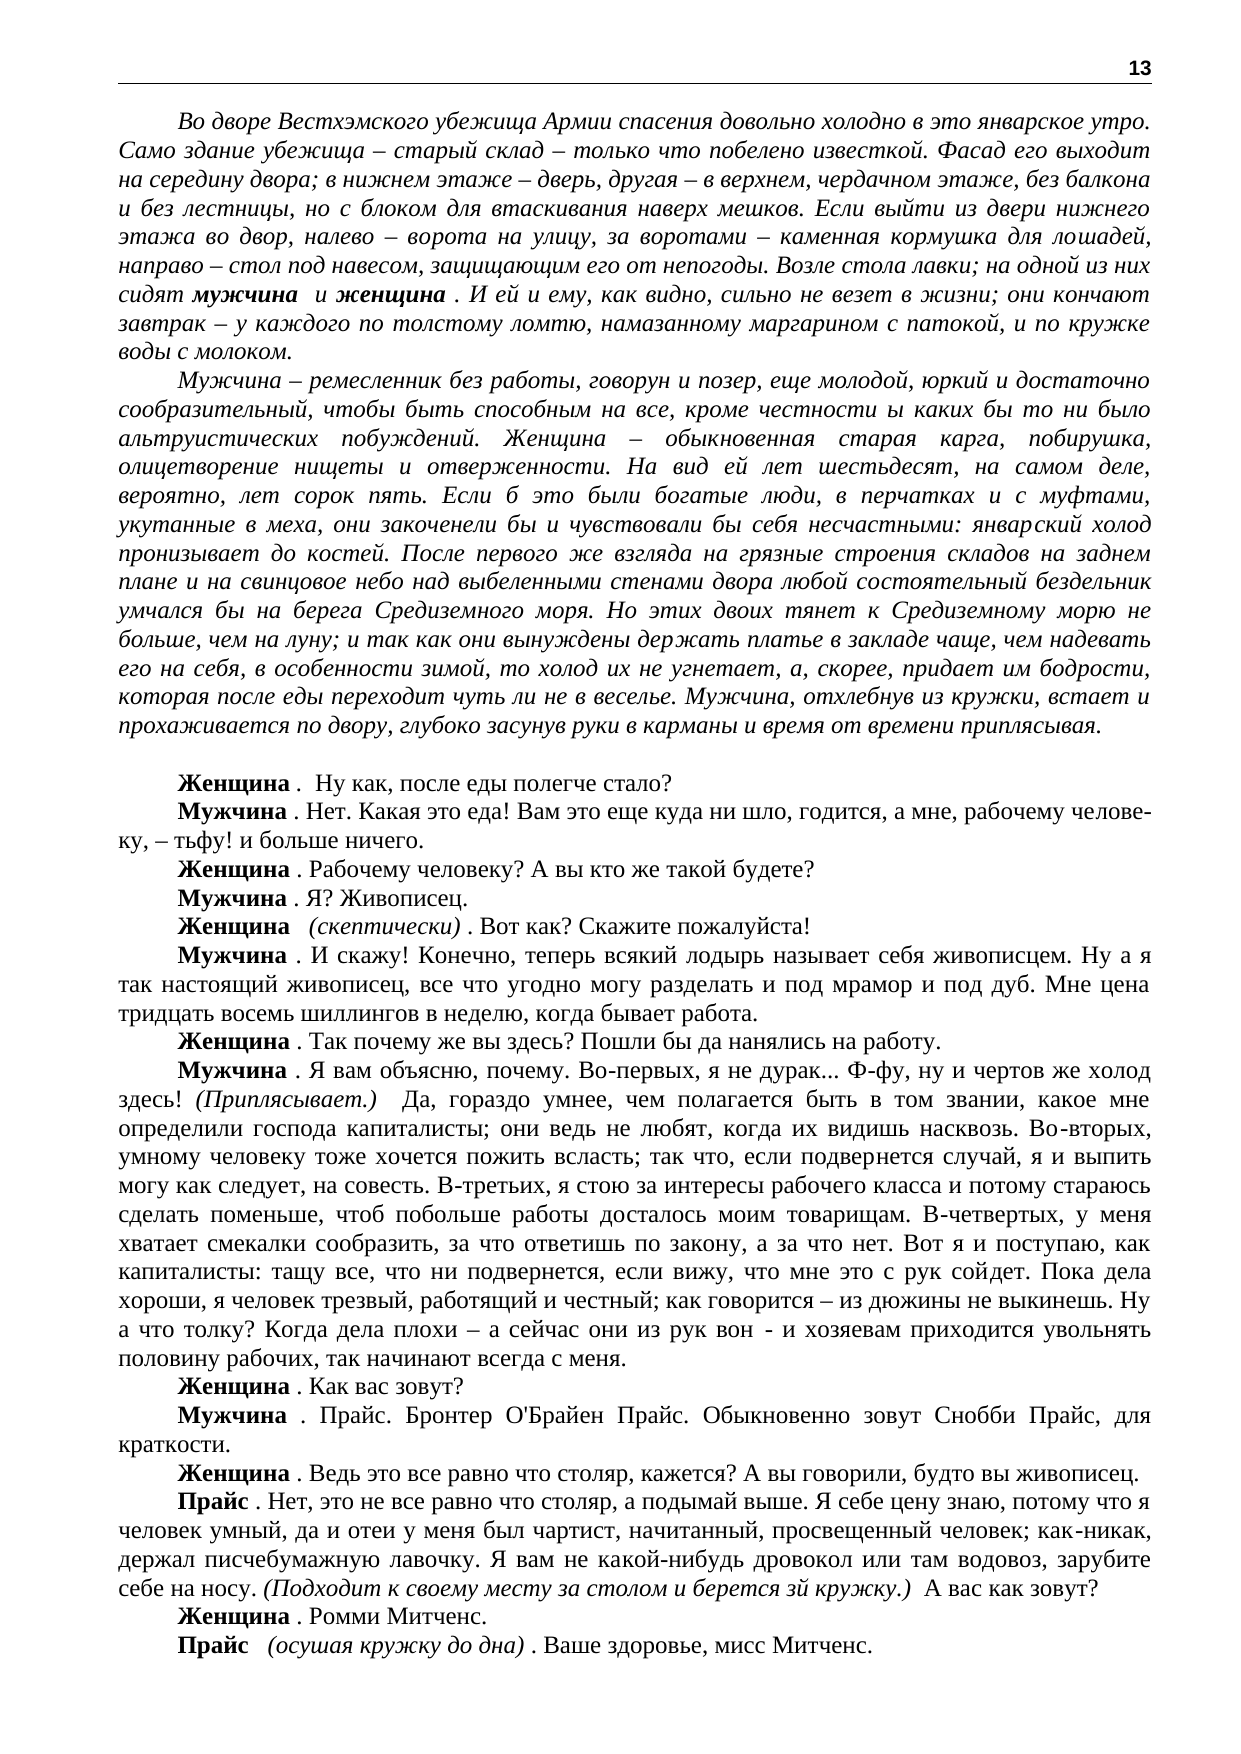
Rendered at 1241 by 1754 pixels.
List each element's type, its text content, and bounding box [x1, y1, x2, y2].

text Во дворе Вестхэмского убежища Армии спасения довольно холодно в это январское утро. Само здание убежища – старый склад – только что побелено известкой. Фасад его выходит на середину двора; в нижнем этаже – дверь, другая – в верхнем, чердачном этаже, без балкона и без лестницы, но с блоком для втаскивания наверх мешков. Если выйти из двери нижнего этажа во двор, налево – ворота на улицу, за воротами – каменная кормушка для лошадей, направо – стол под навесом, защищающим его от непогоды. Возле стола лавки; на одной из них сидят мужчина и женщина . И ей и ему, как видно, сильно не везет в жизни; они кончают завтрак – у каждого по толстому ломтю, намазанному маргарином с патокой, и по кружке воды с молоком. [118, 106, 1152, 365]
text Мужчина – ремесленник без работы, говорун и позер, еще молодой, юркий и достаточно сообразительный, чтобы быть способным на все, кроме честности ы каких бы то ни было альтруистических побуждений. Женщина – обыкновенная старая карга, побирушка, олицетворение нищеты и отверженности. На вид ей лет шестьдесят, на самом деле, вероятно, лет сорок пять. Если б это были богатые люди, в перчатках и с муфтами, укутанные в меха, они закоченели бы и чувствовали бы себя несчастными: январский холод пронизывает до костей. После первого же взгляда на грязные строения складов на заднем плане и на свинцовое небо над выбеленными стенами двора любой состоятельный бездельник умчался бы на берега Средиземного моря. Но этих двоих тянет к Средиземному морю не больше, чем на луну; и так как они вынуждены держать платье в закладе чаще, чем надевать его на себя, в особенности зимой, то холод их не угнетает, а, скорее, придает им бодрости, которая после еды переходит чуть ли не в веселье. Мужчина, отхлебнув из кружки, встает и прохаживается по двору, глубоко засунув руки в карманы и время от времени приплясывая. [118, 365, 1152, 739]
text Женщина . Рабочему человеку? А вы кто же такой будете? [118, 854, 1152, 883]
text Женщина . Ромми Митченс. [118, 1601, 1152, 1630]
text Женщина . Как вас зовут? [118, 1371, 1152, 1400]
text Мужчина . И скажу! Конечно, теперь всякий лодырь называет себя живописцем. Ну а я так настоящий живописец, все что угодно могу разделать и под мрамор и под дуб. Мне цена тридцать восемь шиллингов в неделю, когда бывает работа. [118, 940, 1152, 1026]
text Женщина . Ну как, после еды полегче стало? [118, 768, 1152, 796]
text Мужчина . Я вам объясню, почему. Во-первых, я не дурак... Ф-фу, ну и чертов же холод здесь! (Приплясывает.) Да, гораздо умнее, чем полагается быть в том звании, какое мне определили господа капиталисты; они ведь не любят, когда их видишь насквозь. Во-вторых, умному человеку тоже хочется пожить всласть; так что, если подвернется случай, я и выпить могу как следует, на совесть. В-третьих, я стою за интересы рабочего класса и потому стараюсь сделать поменьше, чтоб побольше работы досталось моим товарищам. В-четвертых, у меня хватает смекалки сообразить, за что ответишь по закону, а за что нет. Вот я и поступаю, как капиталисты: тащу все, что ни подвернется, если вижу, что мне это с рук сойдет. Пока дела хороши, я человек трезвый, работящий и честный; как говорится – из дюжины не выкинешь. Ну а что толку? Когда дела плохи – а сейчас они из рук вон - и хозяевам приходится увольнять половину рабочих, так начинают всегда с меня. [118, 1055, 1152, 1371]
text Женщина . Так почему же вы здесь? Пошли бы да нанялись на работу. [118, 1026, 1152, 1055]
text Прайс (осушая кружку до дна) . Ваше здоровье, мисс Митченс. [118, 1630, 1152, 1659]
text Мужчина . Нет. Какая это еда! Вам это еще куда ни шло, годится, а мне, рабочему человеку, – тьфу! и больше ничего. [118, 796, 1152, 854]
text Мужчина . Прайс. Бронтер О'Брайен Прайс. Обыкновенно зовут Снобби Прайс, для краткости. [118, 1400, 1152, 1458]
text Мужчина . Я? Живописец. [118, 883, 1152, 911]
text Женщина . Ведь это все равно что столяр, кажется? А вы говорили, будто вы живописец. [118, 1458, 1152, 1486]
text Женщина (скептически) . Вот как? Скажите пожалуйста! [118, 911, 1152, 940]
text Прайс . Нет, это не все равно что столяр, а подымай выше. Я себе цену знаю, потому что я человек умный, да и отеи у меня был чартист, начитанный, просвещенный человек; как-никак, держал писчебумажную лавочку. Я вам не какой-нибудь дровокол или там водовоз, зарубите себе на носу. (Подходит к своему месту за столом и берется зй кружку.) А вас как зовут? [118, 1486, 1152, 1601]
